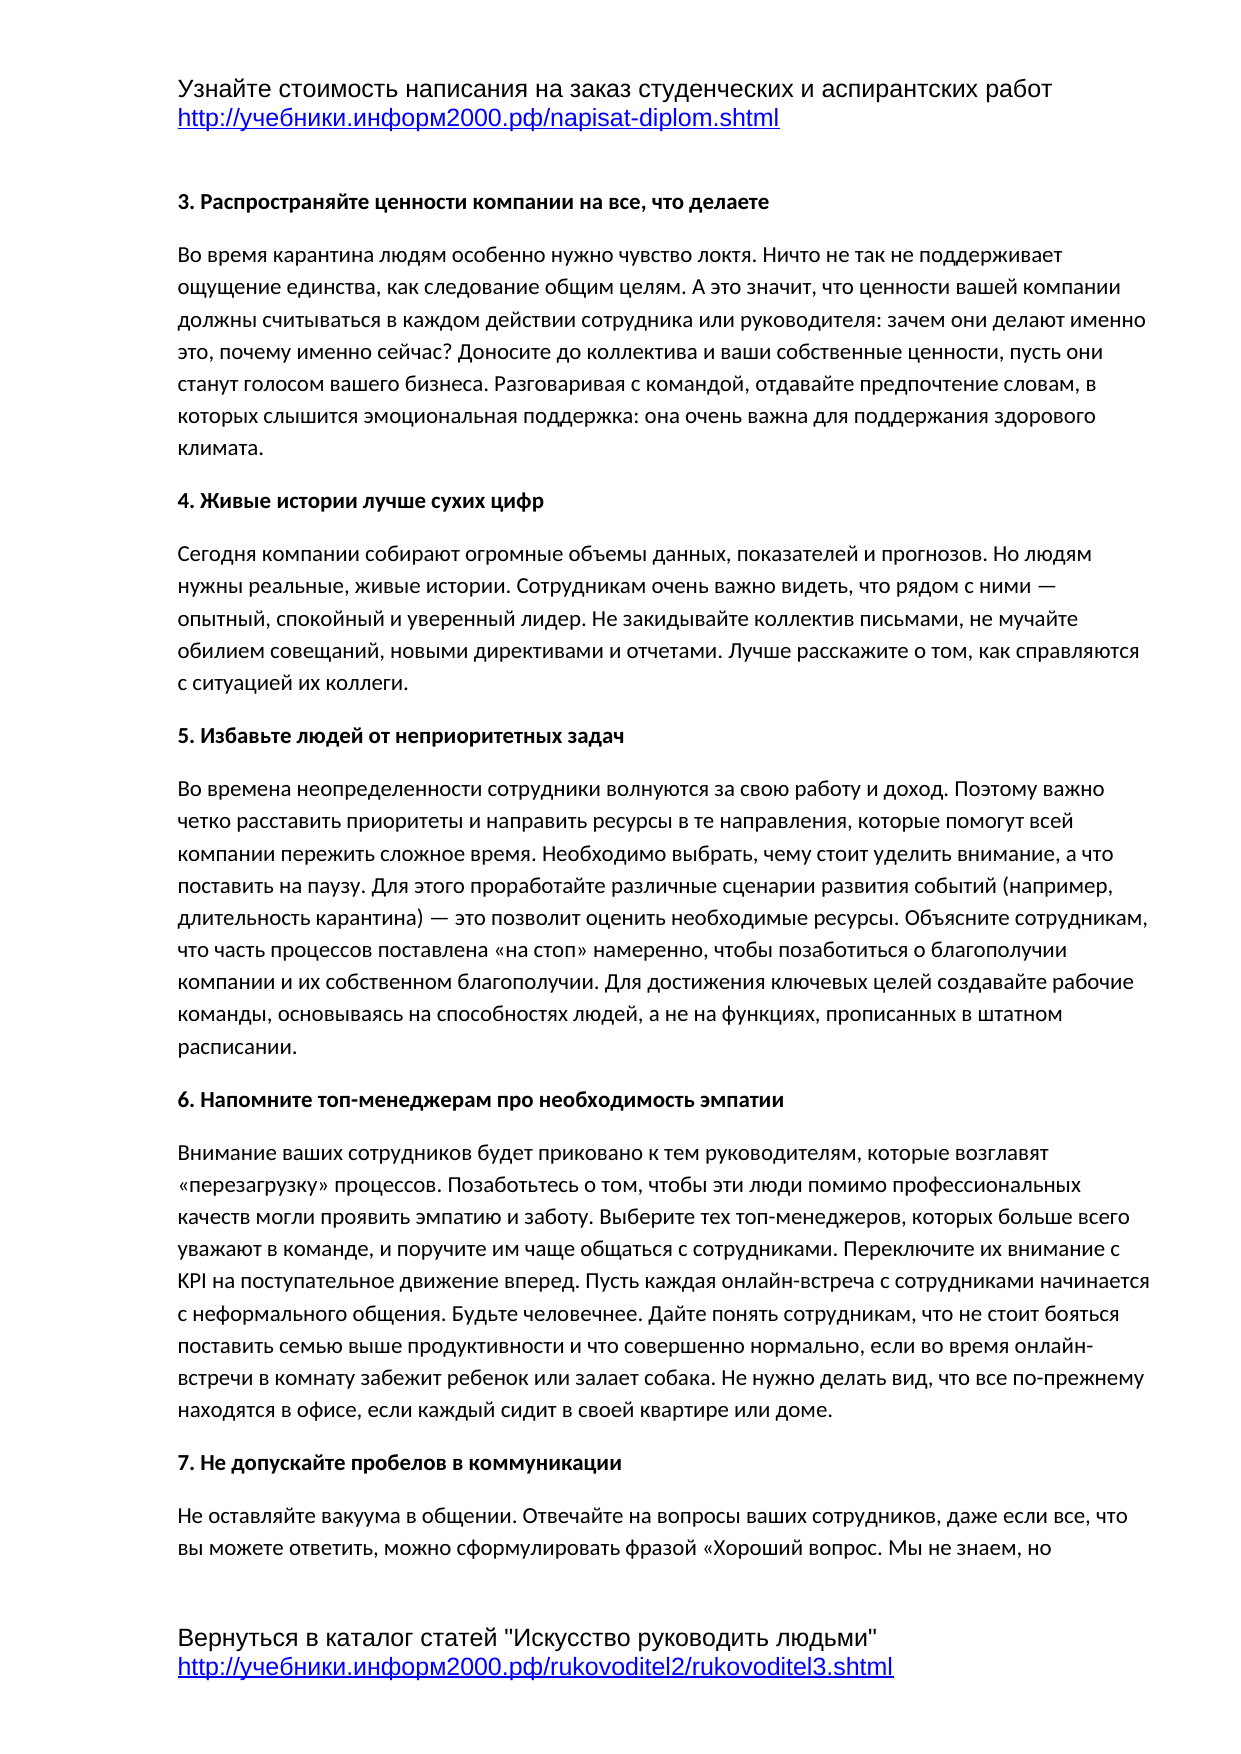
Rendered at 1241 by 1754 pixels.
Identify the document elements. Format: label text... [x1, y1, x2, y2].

text 4. Живые истории лучше сухих цифр [177, 486, 1152, 514]
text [177, 1501, 1152, 1562]
text Во время карантина людям особенно нужно чувство локтя. Ничто не так не поддерживает ощущение единства, как следование общим целям. А это значит, что ценности вашей компании должны считываться в каждом действии сотрудника или руководителя: зачем они делают именно это, почему именно сейчас? Доносите до коллектива и ваши собственные ценности, пусть они станут голосом вашего бизнеса. Разговаривая с командой, отдавайте предпочтение словам, в которых слышится эмоциональная поддержка: она очень важна для поддержания здорового климата. [177, 240, 1152, 461]
text Внимание ваших сотрудников будет приковано к тем руководителям, которые возглавят «перезагрузку» процессов. Позаботьтесь о том, чтобы эти люди помимо профессиональных качеств могли проявить эмпатию и заботу. Выберите тех топ-менеджеров, которых больше всего уважают в команде, и поручите им чаще общаться с сотрудниками. Переключите их внимание с KPI на поступательное движение вперед. Пусть каждая онлайн-встреча с сотрудниками начинается с неформального общения. Будьте человечнее. Дайте понять сотрудникам, что не стоит бояться поставить семью выше продуктивности и что совершенно нормально, если во время онлайн-встречи в комнату забежит ребенок или залает собака. Не нужно делать вид, что все по-прежнему находятся в офисе, если каждый сидит в своей квартире или доме. [177, 1138, 1152, 1423]
text 3. Распространяйте ценности компании на все, что делаете [177, 187, 1152, 215]
text 5. Избавьте людей от неприоритетных задач [177, 721, 1152, 749]
text 6. Напомните топ-менеджерам про необходимость эмпатии [177, 1085, 1152, 1113]
text Во времена неопределенности сотрудники волнуются за свою работу и доход. Поэтому важно четко расставить приоритеты и направить ресурсы в те направления, которые помогут всей компании пережить сложное время. Необходимо выбрать, чему стоит уделить внимание, а что поставить на паузу. Для этого проработайте различные сценарии развития событий (например, длительность карантина) — это позволит оценить необходимые ресурсы. Объясните сотрудникам, что часть процессов поставлена «на стоп» намеренно, чтобы позаботиться о благополучии компании и их собственном благополучии. Для достижения ключевых целей создавайте рабочие команды, основываясь на способностях людей, а не на функциях, прописанных в штатном расписании. [177, 774, 1152, 1060]
text Сегодня компании собирают огромные объемы данных, показателей и прогнозов. Но людям нужны реальные, живые истории. Сотрудникам очень важно видеть, что рядом с ними — опытный, спокойный и уверенный лидер. Не закидывайте коллектив письмами, не мучайте обилием совещаний, новыми директивами и отчетами. Лучше расскажите о том, как справляются с ситуацией их коллеги. [177, 539, 1152, 696]
text 7. Не допускайте пробелов в коммуникации [177, 1448, 1152, 1476]
